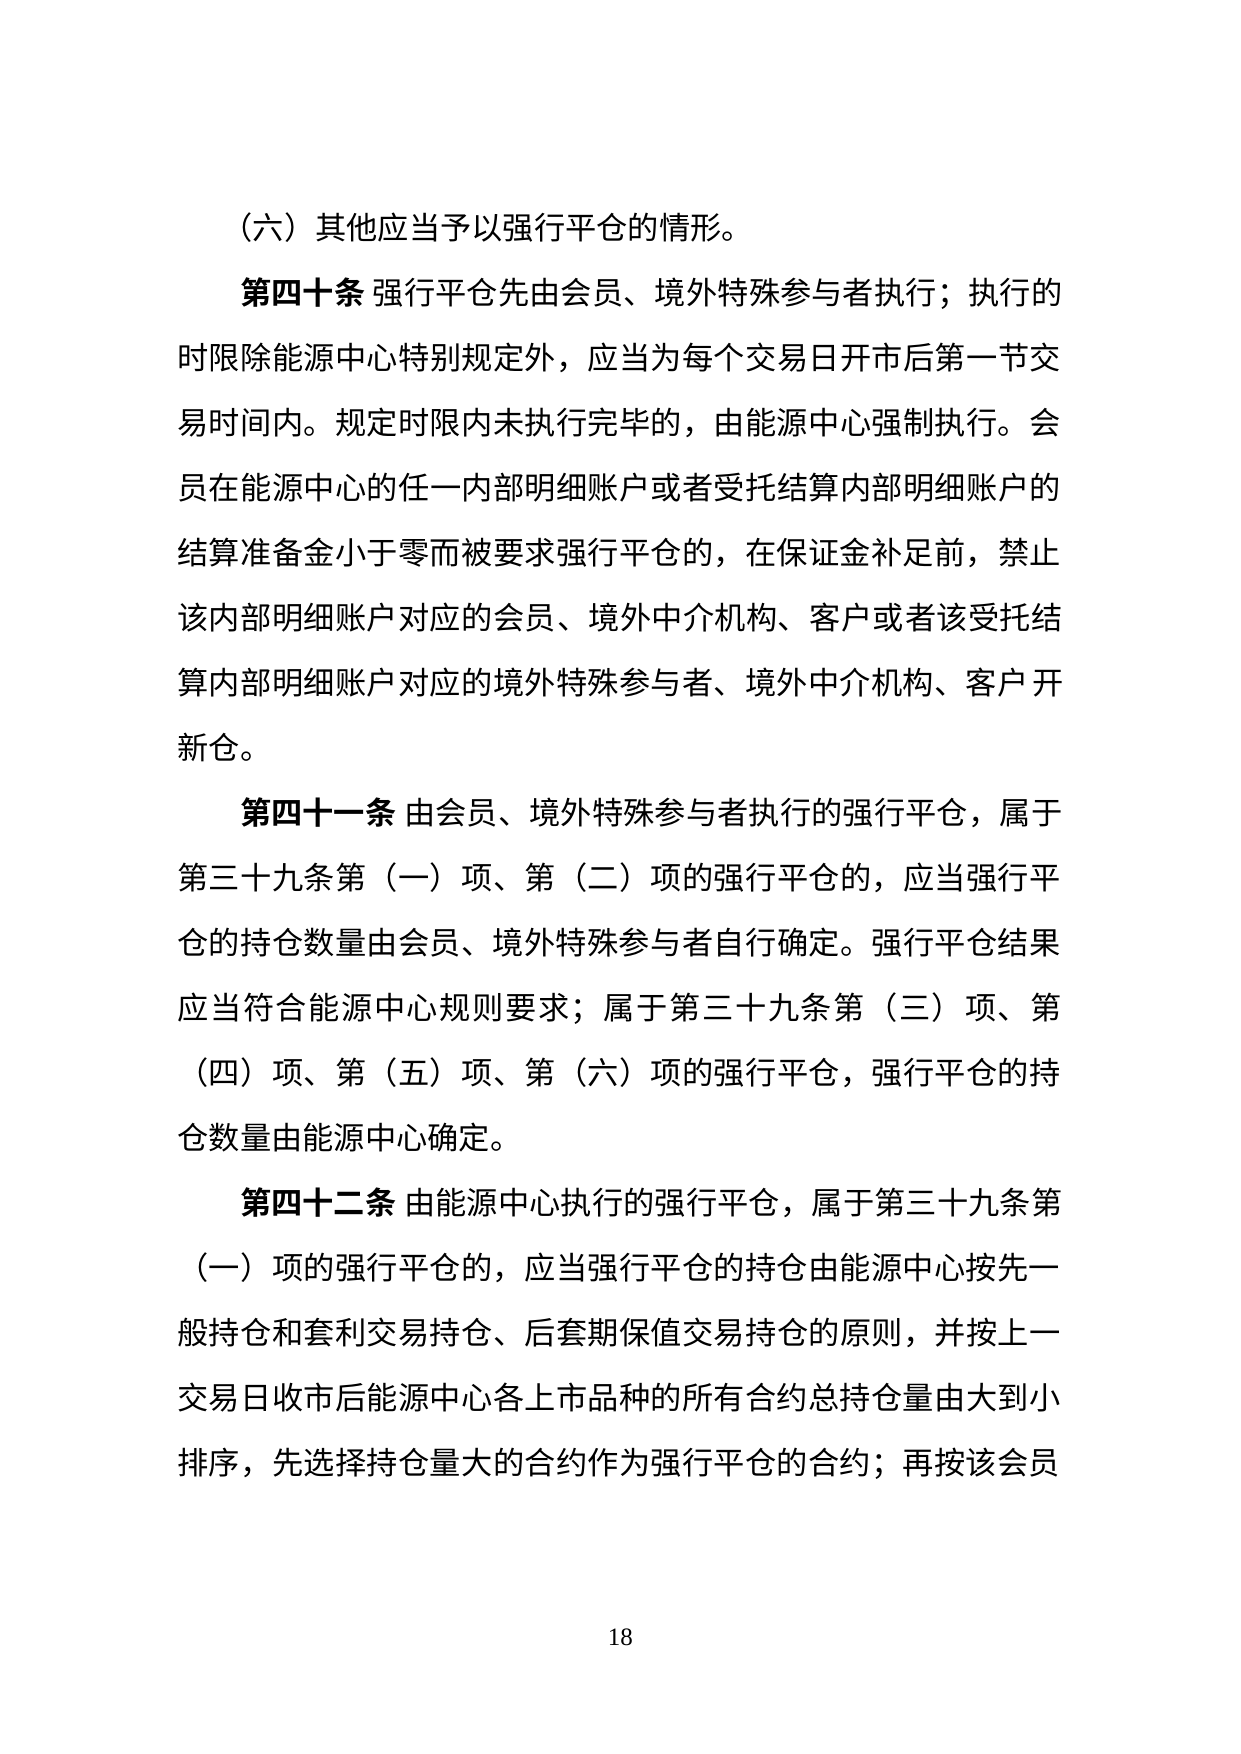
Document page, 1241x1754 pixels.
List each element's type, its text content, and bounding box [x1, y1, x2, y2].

text 第四十条 强行平仓先由会员、境外特殊参与者执行；执行的时限除能源中心特别规定外，应当为每个交易日开市后第一节交易时间内。规定时限内未执行完毕的，由能源中心强制执行。会员在能源中心的任一内部明细账户或者受托结算内部明细账户的结算准备金小于零而被要求强行平仓的，在保证金补足前，禁止该内部明细账户对应的会员、境外中介机构、客户或者该受托结算内部明细账户对应的境外特殊参与者、境外中介机构、客户开新仓。 [177, 258, 1063, 778]
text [177, 1168, 1063, 1493]
text （六）其他应当予以强行平仓的情形。 [177, 193, 1063, 258]
text 第四十一条 由会员、境外特殊参与者执行的强行平仓，属于第三十九条第（一）项、第（二）项的强行平仓的，应当强行平仓的持仓数量由会员、境外特殊参与者自行确定。强行平仓结果应当符合能源中心规则要求；属于第三十九条第（三）项、第（四）项、第（五）项、第（六）项的强行平仓，强行平仓的持仓数量由能源中心确定。 [177, 778, 1063, 1168]
